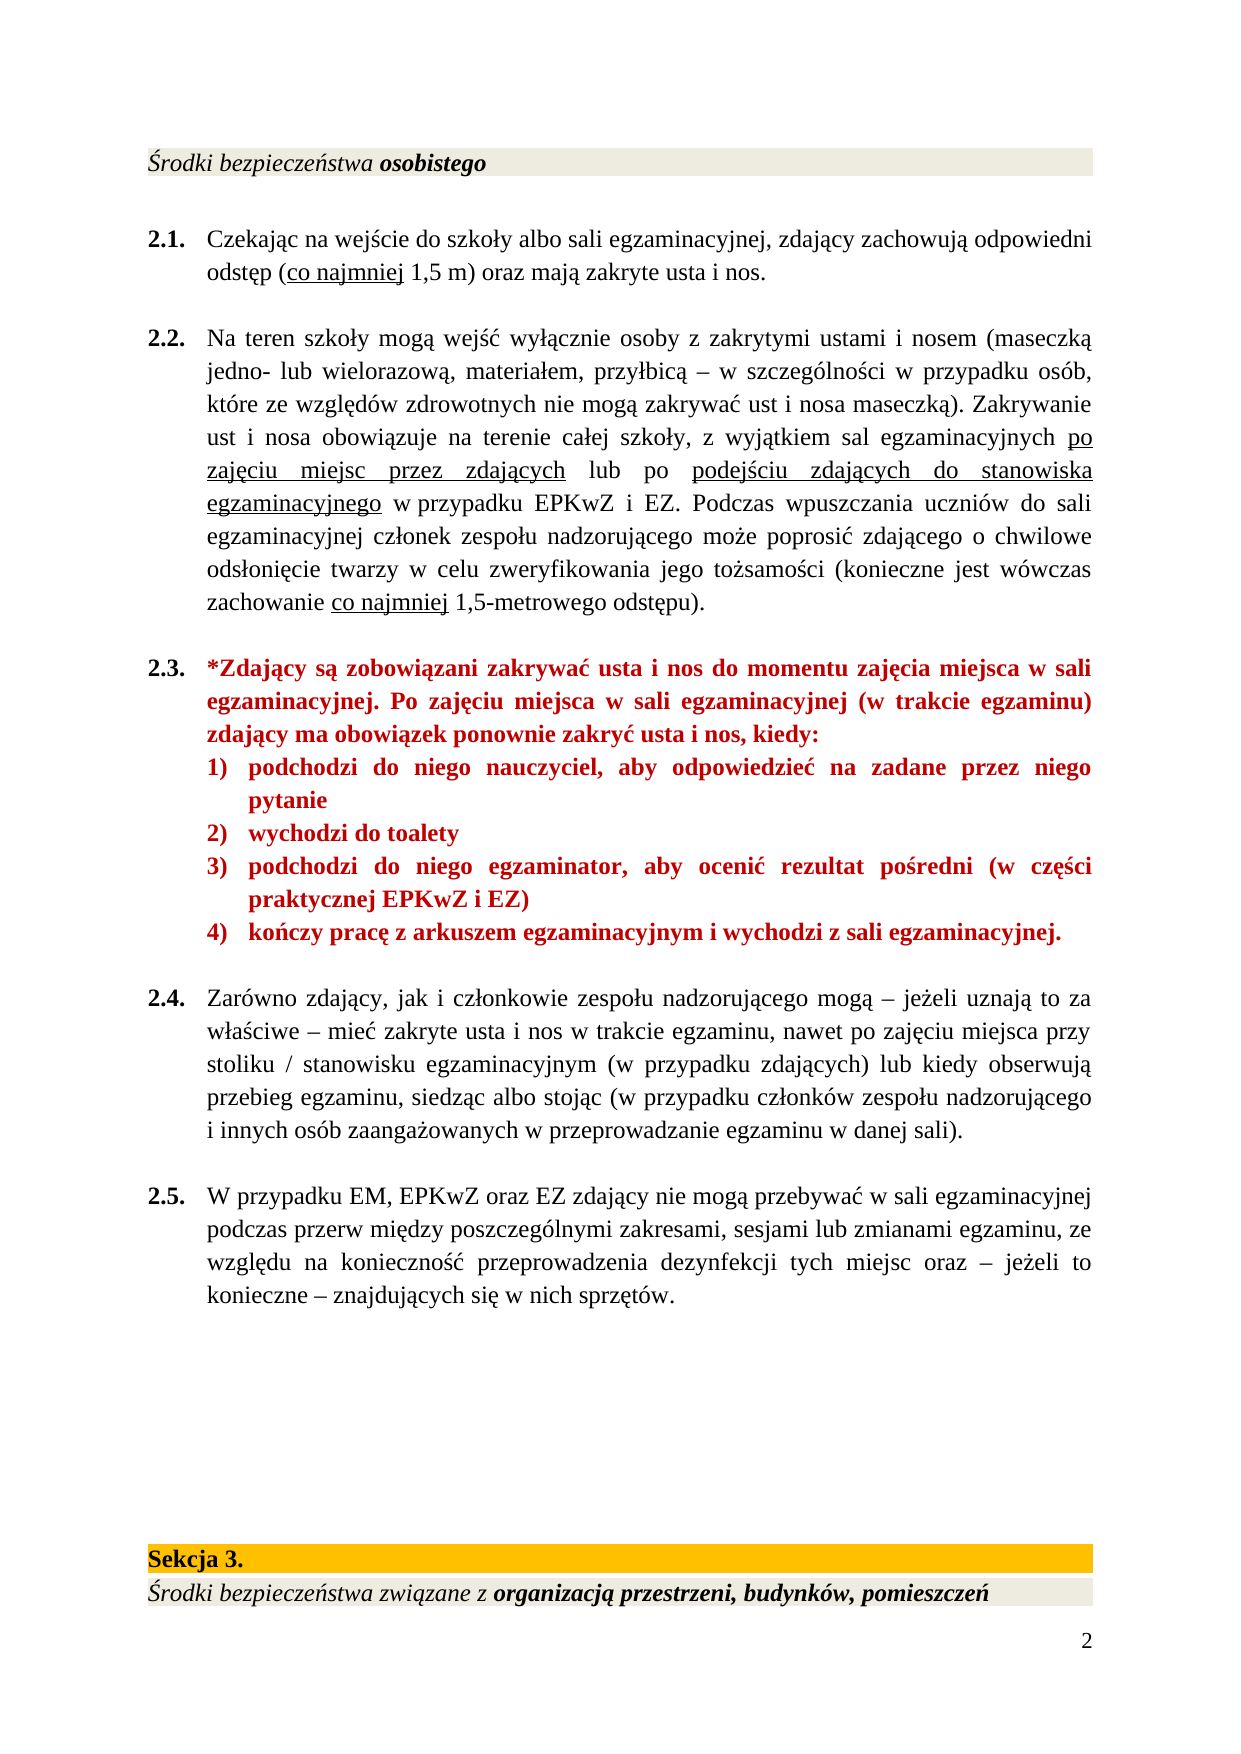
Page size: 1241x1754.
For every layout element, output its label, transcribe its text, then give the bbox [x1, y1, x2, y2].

list wychodzi do toalety [207, 818, 1093, 847]
list *Zdający są zobowiązani zakrywać usta i nos do momentu zajęcia miejsca w sali egzaminacyjnej. Po zajęciu miejsca w sali egzaminacyjnej (w trakcie egzaminu) zdający ma obowiązek ponownie zakryć usta i nos, kiedy: [148, 653, 1093, 748]
text Sekcja 3. [148, 1544, 1093, 1573]
list podchodzi do niego nauczyciel, aby odpowiedzieć na zadane przez niego pytanie [207, 752, 1093, 814]
list kończy pracę z arkuszem egzaminacyjnym i wychodzi z sali egzaminacyjnej. [207, 917, 1093, 946]
text Środki bezpieczeństwa związane z organizacją przestrzeni, budynków, pomieszczeń [148, 1578, 1093, 1606]
list Zarówno zdający, jak i członkowie zespołu nadzorującego mogą – jeżeli uznają to za właściwe – mieć zakryte usta i nos w trakcie egzaminu, nawet po zajęciu miejsca przy stoliku / stanowisku egzaminacyjnym (w przypadku zdających) lub kiedy obserwują przebieg egzaminu, siedząc albo stojąc (w przypadku członków zespołu nadzorującego i innych osób zaangażowanych w przeprowadzanie egzaminu w danej sali). [148, 983, 1093, 1144]
text Środki bezpieczeństwa osobistego [148, 148, 1093, 176]
list W przypadku EM, EPKwZ oraz EZ zdający nie mogą przebywać w sali egzaminacyjnej podczas przerw między poszczególnymi zakresami, sesjami lub zmianami egzaminu, ze względu na konieczność przeprowadzenia dezynfekcji tych miejsc oraz – jeżeli to konieczne – znajdujących się w nich sprzętów. [148, 1181, 1093, 1309]
list Czekając na wejście do szkoły albo sali egzaminacyjnej, zdający zachowują odpowiedni odstęp (co najmniej 1,5 m) oraz mają zakryte usta i nos. [148, 224, 1093, 286]
list podchodzi do niego egzaminator, aby ocenić rezultat pośredni (w części praktycznej EPKwZ i EZ) [207, 851, 1093, 913]
list Na teren szkoły mogą wejść wyłącznie osoby z zakrytymi ustami i nosem (maseczką jedno- lub wielorazową, materiałem, przyłbicą – w szczególności w przypadku osób, które ze względów zdrowotnych nie mogą zakrywać ust i nosa maseczką). Zakrywanie ust i nosa obowiązuje na terenie całej szkoły, z wyjątkiem sal egzaminacyjnych po zajęciu miejsc przez zdających lub po podejściu zdających do stanowiska egzaminacyjnego w przypadku EPKwZ i EZ. Podczas wpuszczania uczniów do sali egzaminacyjnej członek zespołu nadzorującego może poprosić zdającego o chwilowe odsłonięcie twarzy w celu zweryfikowania jego tożsamości (konieczne jest wówczas zachowanie co najmniej 1,5-metrowego odstępu). [148, 323, 1093, 616]
